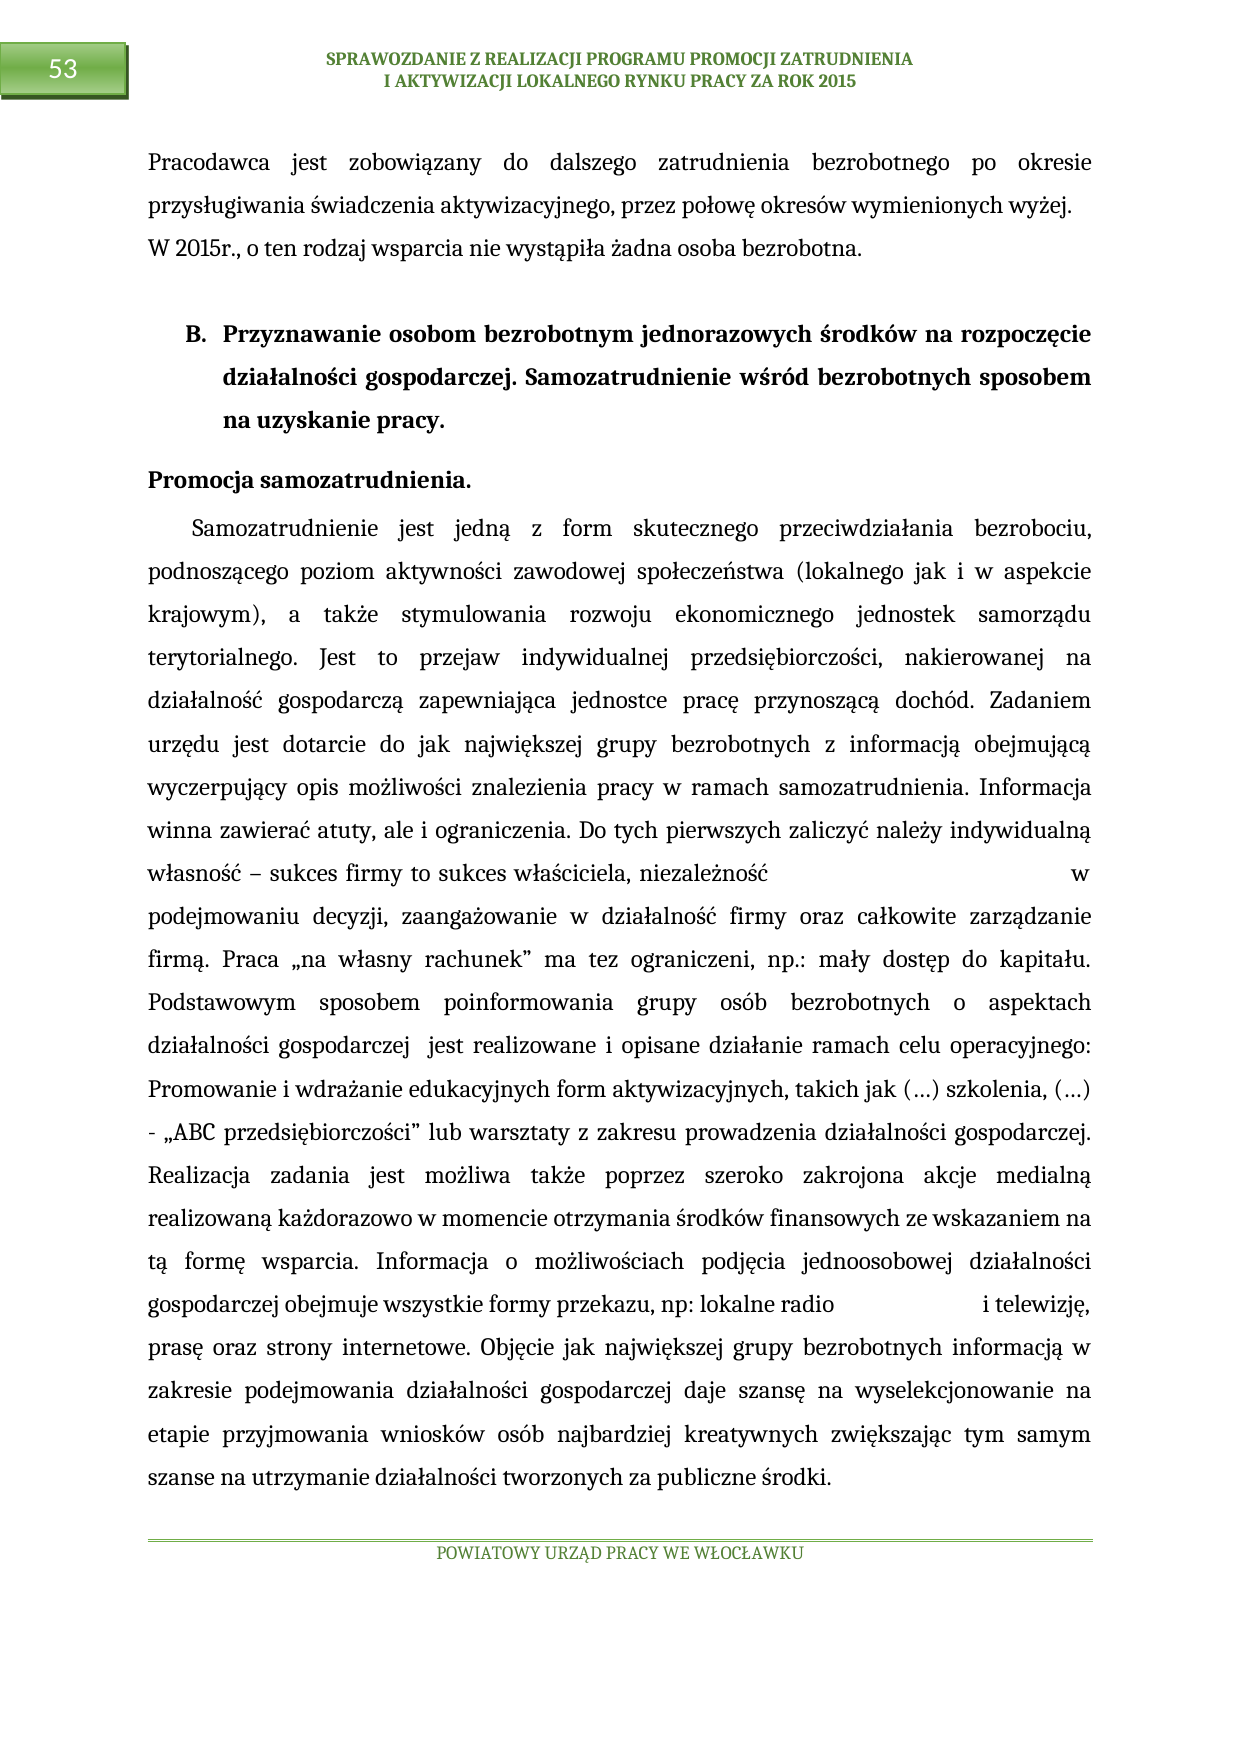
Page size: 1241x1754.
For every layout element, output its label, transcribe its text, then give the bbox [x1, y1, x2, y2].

list Przyznawanie osobom bezrobotnym jednorazowych środków na rozpoczęcie działalności gospodarczej. Samozatrudnienie wśród bezrobotnych sposobem na uzyskanie pracy. [185, 320, 1093, 435]
text Samozatrudnienie jest jedną z form skutecznego przeciwdziałania bezrobociu, podnoszącego poziom aktywności zawodowej społeczeństwa (lokalnego jak i w aspekcie krajowym), a także stymulowania rozwoju ekonomicznego jednostek samorządu terytorialnego. Jest to przejaw indywidualnej przedsiębiorczości, nakierowanej na działalność gospodarczą zapewniająca jednostce pracę przynoszącą dochód. Zadaniem urzędu jest dotarcie do jak największej grupy bezrobotnych z informacją obejmującą wyczerpujący opis możliwości znalezienia pracy w ramach samozatrudnienia. Informacja winna zawierać atuty, ale i ograniczenia. Do tych pierwszych zaliczyć należy indywidualną własność – sukces firmy to sukces właściciela, niezależność w podejmowaniu decyzji, zaangażowanie w działalność firmy oraz całkowite zarządzanie firmą. Praca „na własny rachunek” ma tez ograniczeni, np.: mały dostęp do kapitału. Podstawowym sposobem poinformowania grupy osób bezrobotnych o aspektach działalności gospodarczej jest realizowane i opisane działanie ramach celu operacyjnego: Promowanie i wdrażanie edukacyjnych form aktywizacyjnych, takich jak (…) szkolenia, (…) - „ABC przedsiębiorczości” lub warsztaty z zakresu prowadzenia działalności gospodarczej. Realizacja zadania jest możliwa także poprzez szeroko zakrojona akcje medialną realizowaną każdorazowo w momencie otrzymania środków finansowych ze wskazaniem na tą formę wsparcia. Informacja o możliwościach podjęcia jednoosobowej działalności gospodarczej obejmuje wszystkie formy przekazu, np: lokalne radio i telewizję, prasę oraz strony internetowe. Objęcie jak największej grupy bezrobotnych informacją w zakresie podejmowania działalności gospodarczej daje szansę na wyselekcjonowanie na etapie przyjmowania wniosków osób najbardziej kreatywnych zwiększając tym samym szanse na utrzymanie działalności tworzonych za publiczne środki. [148, 514, 1093, 1491]
text W 2015r., o ten rodzaj wsparcia nie wystąpiła żadna osoba bezrobotna. [148, 234, 1093, 263]
text Promocja samozatrudnienia. [148, 466, 1093, 495]
text Pracodawca jest zobowiązany do dalszego zatrudnienia bezrobotnego po okresie przysługiwania świadczenia aktywizacyjnego, przez połowę okresów wymienionych wyżej. [148, 148, 1093, 219]
